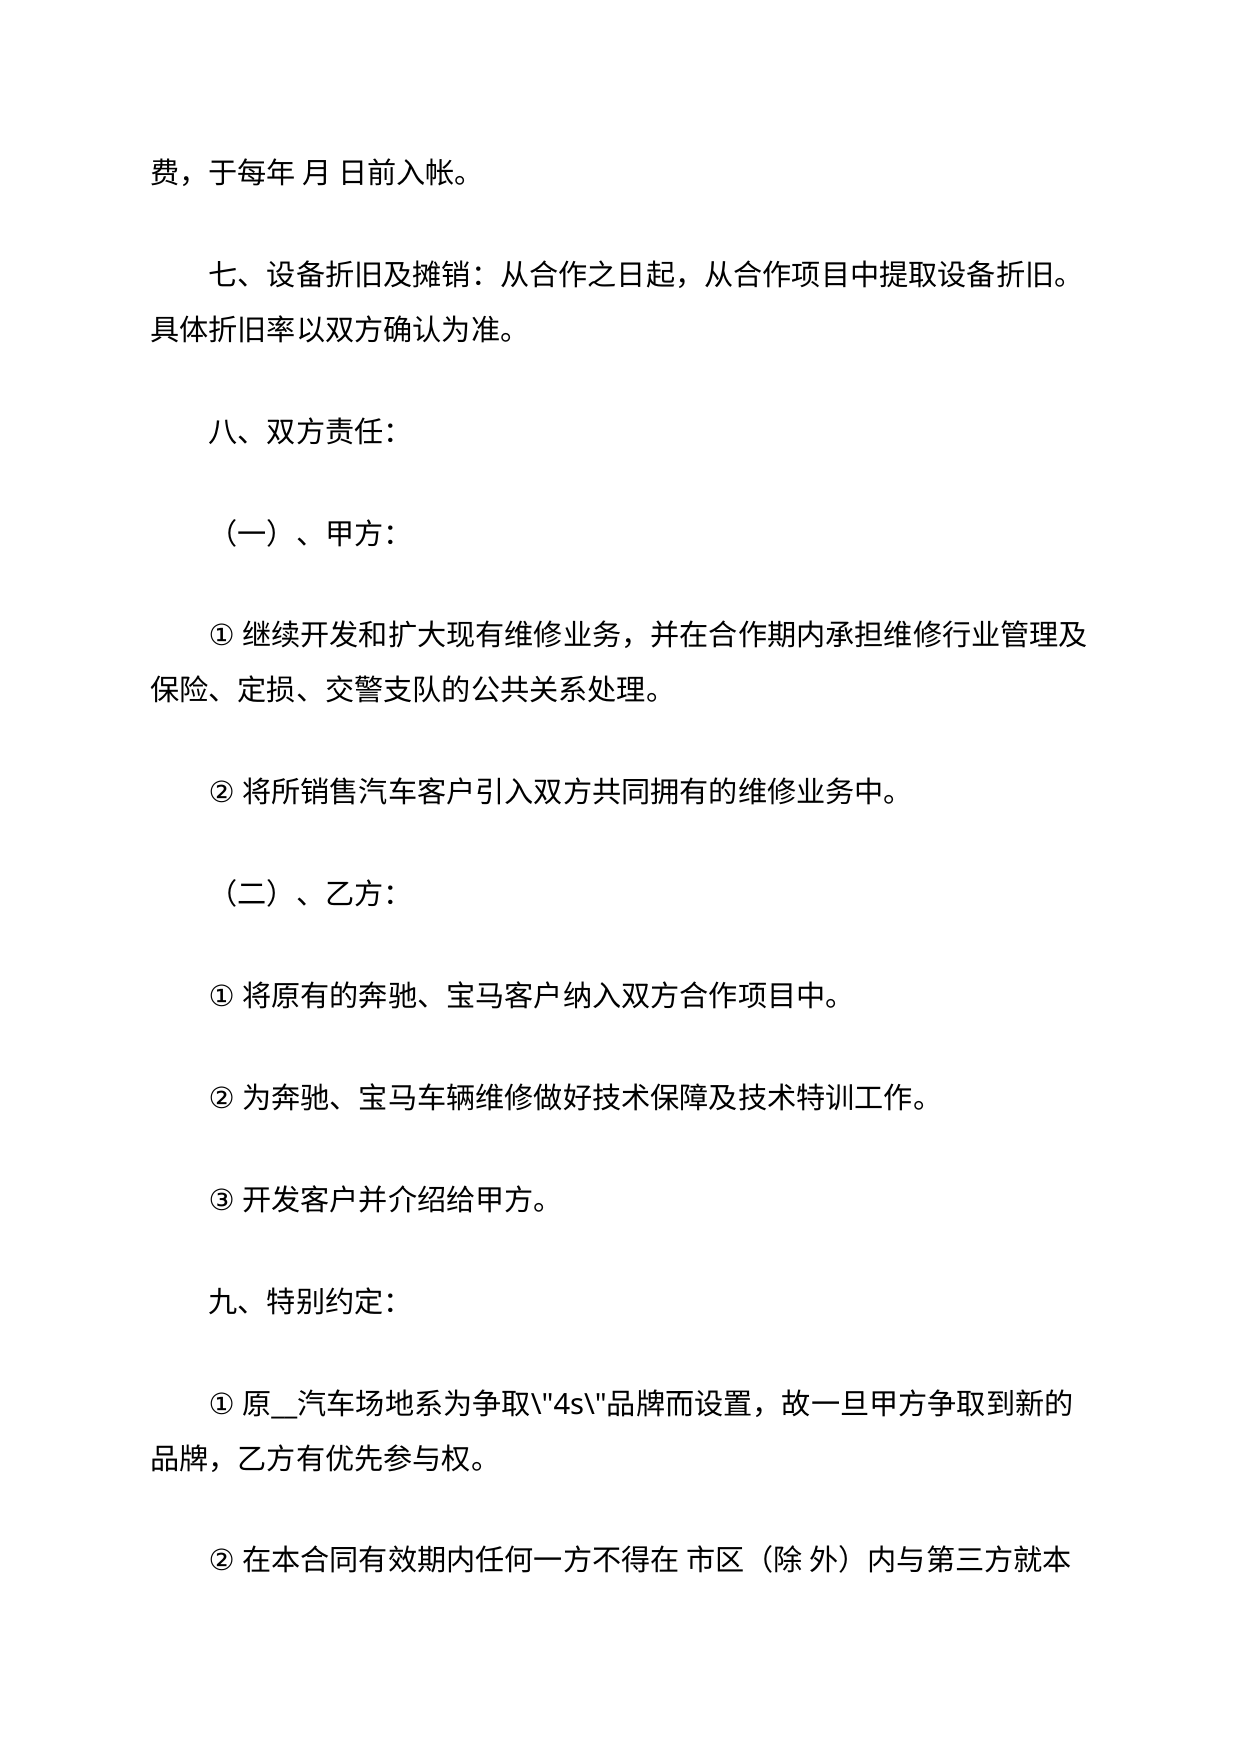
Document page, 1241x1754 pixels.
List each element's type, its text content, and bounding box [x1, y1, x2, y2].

text （一）、甲方： [150, 510, 1090, 552]
text ③ 开发客户并介绍给甲方。 [150, 1176, 1090, 1219]
text ② 为奔驰、宝马车辆维修做好技术保障及技术特训工作。 [150, 1074, 1090, 1117]
text ① 原__汽车场地系为争取\"4s\"品牌而设置，故一旦甲方争取到新的品牌，乙方有优先参与权。 [150, 1380, 1090, 1477]
text ① 继续开发和扩大现有维修业务，并在合作期内承担维修行业管理及保险、定损、交警支队的公共关系处理。 [150, 612, 1090, 709]
text 八、双方责任： [150, 408, 1090, 451]
text （二）、乙方： [150, 871, 1090, 913]
text ② 将所销售汽车客户引入双方共同拥有的维修业务中。 [150, 769, 1090, 811]
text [150, 1537, 1090, 1579]
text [150, 150, 1090, 192]
text ① 将原有的奔驰、宝马客户纳入双方合作项目中。 [150, 972, 1090, 1015]
text 九、特别约定： [150, 1278, 1090, 1321]
text 七、设备折旧及摊销：从合作之日起，从合作项目中提取设备折旧。具体折旧率以双方确认为准。 [150, 252, 1090, 349]
